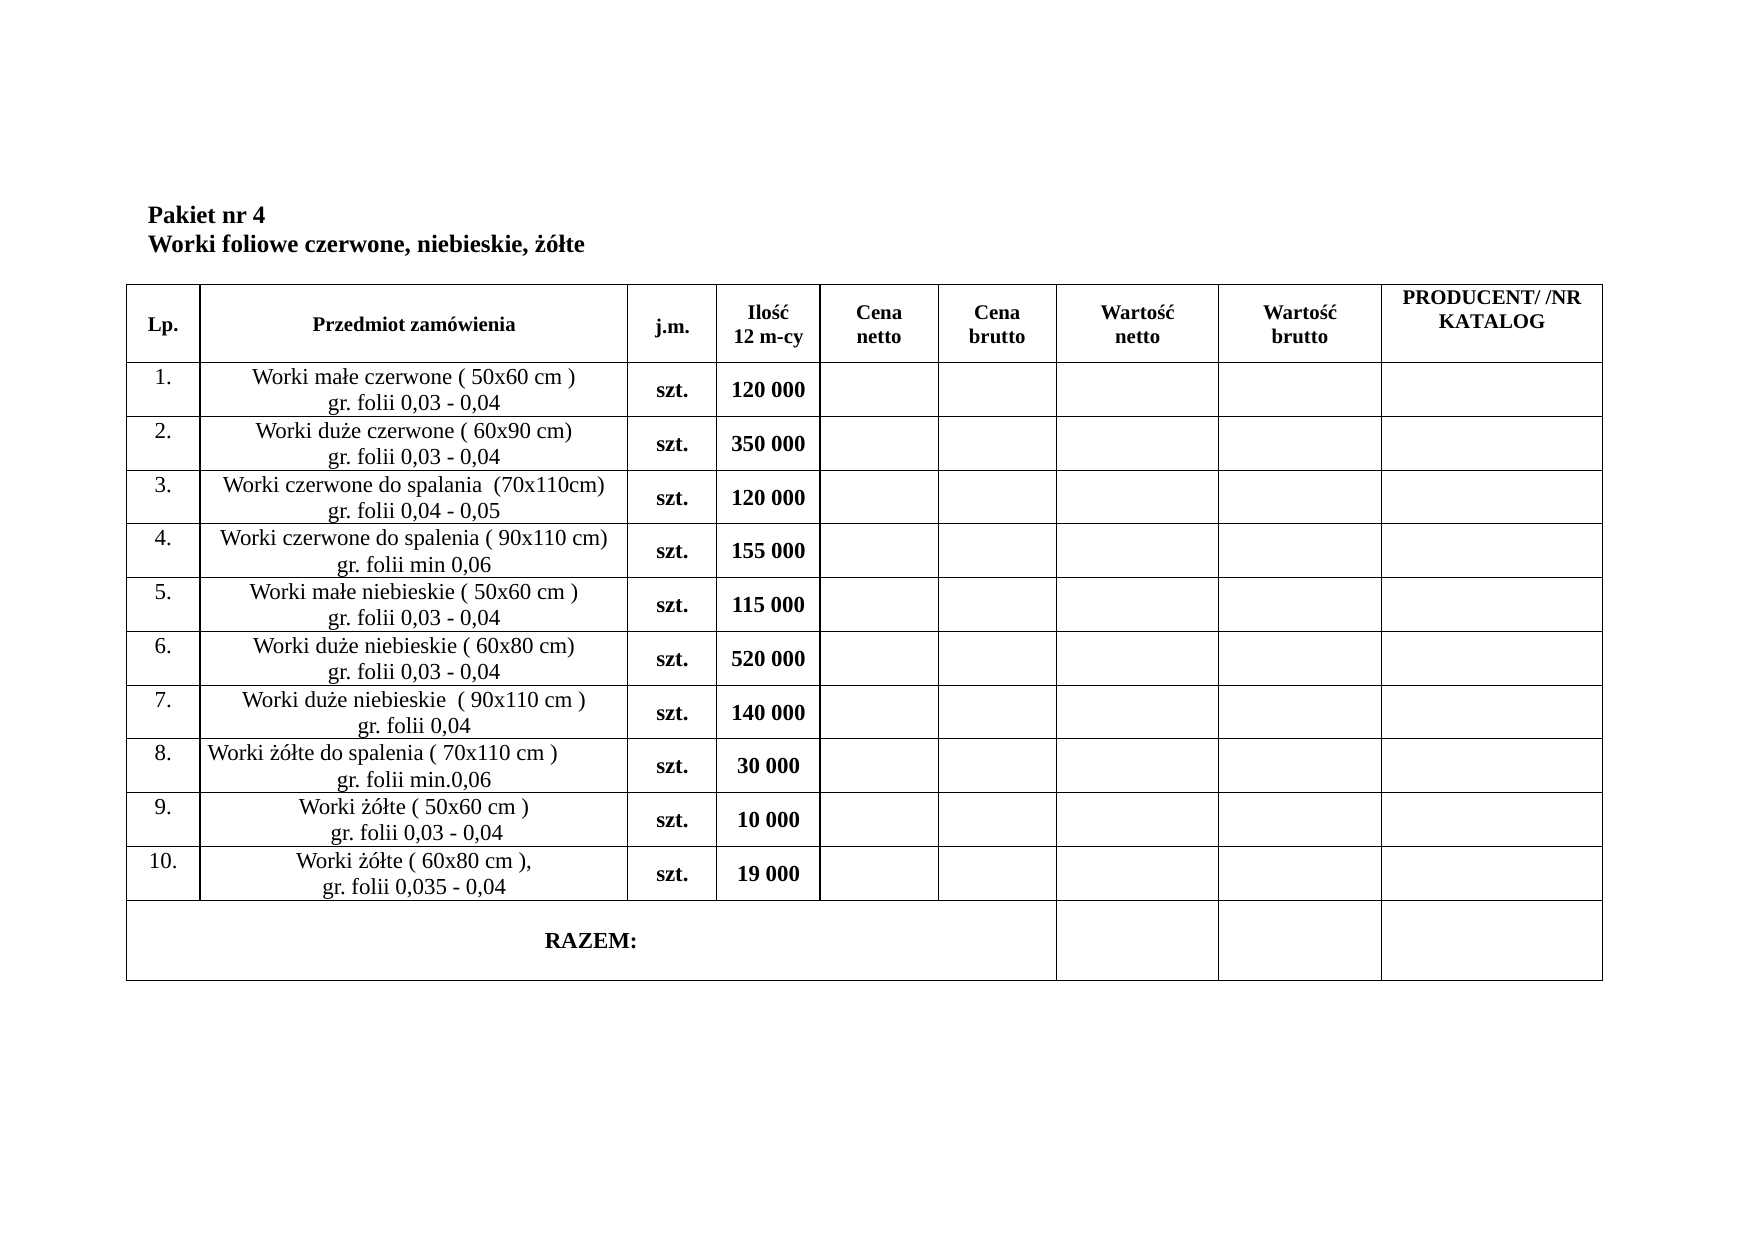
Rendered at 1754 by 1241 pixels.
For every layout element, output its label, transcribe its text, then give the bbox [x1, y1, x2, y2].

table_cell [939, 847, 1056, 899]
table_cell [1219, 524, 1381, 577]
table_cell Worki małe niebieskie ( 50x60 cm ) gr. folii 0,03 - 0,04 [201, 578, 627, 631]
table_cell [821, 578, 938, 631]
table_cell [1219, 632, 1381, 684]
table_cell [1057, 632, 1218, 684]
table_cell szt. [628, 686, 716, 738]
table_cell [821, 417, 938, 469]
table_cell 30 000 [717, 739, 819, 792]
table_cell [821, 524, 938, 577]
table_cell 1. [127, 363, 199, 416]
table_cell Worki duże czerwone ( 60x90 cm) gr. folii 0,03 - 0,04 [201, 417, 627, 469]
table_cell 10 000 [717, 793, 819, 846]
table_cell [821, 793, 938, 846]
table_cell [939, 739, 1056, 792]
table_cell szt. [628, 471, 716, 523]
table_cell [1382, 847, 1602, 899]
table_cell [1219, 578, 1381, 631]
table_cell Worki żółte ( 60x80 cm ), gr. folii 0,035 - 0,04 [201, 847, 627, 899]
table_cell [1382, 793, 1602, 846]
table_header PRODUCENT/ /NR KATALOG [1382, 285, 1602, 362]
table_cell [1382, 524, 1602, 577]
table_cell [821, 686, 938, 738]
table_cell szt. [628, 847, 716, 899]
table_cell [1219, 686, 1381, 738]
table_cell Worki czerwone do spalania (70x110cm) gr. folii 0,04 - 0,05 [201, 471, 627, 523]
table_cell szt. [628, 793, 716, 846]
table_cell [1382, 363, 1602, 416]
table_cell [821, 632, 938, 684]
table_cell [1057, 524, 1218, 577]
table_cell szt. [628, 417, 716, 469]
table_cell 120 000 [717, 471, 819, 523]
table_cell 6. [127, 632, 199, 684]
table_cell szt. [628, 363, 716, 416]
table_cell 3. [127, 471, 199, 523]
table_cell Worki duże niebieskie ( 60x80 cm) gr. folii 0,03 - 0,04 [201, 632, 627, 684]
table_header Cena brutto [939, 285, 1056, 362]
table_cell [939, 417, 1056, 469]
table_cell [1219, 417, 1381, 469]
table_cell [1382, 417, 1602, 469]
table_cell [1057, 901, 1218, 980]
table_cell szt. [628, 578, 716, 631]
table_header j.m. [628, 285, 716, 362]
table_cell Worki małe czerwone ( 50x60 cm ) gr. folii 0,03 - 0,04 [201, 363, 627, 416]
table_cell 155 000 [717, 524, 819, 577]
table_cell 2. [127, 417, 199, 469]
table_header Lp. [127, 285, 199, 362]
table_cell [939, 471, 1056, 523]
table_header Wartość netto [1057, 285, 1218, 362]
table_cell [1057, 793, 1218, 846]
table_cell [939, 632, 1056, 684]
table_cell 10. [127, 847, 199, 899]
table_cell [1382, 686, 1602, 738]
text Worki foliowe czerwone, niebieskie, żółte [148, 229, 1665, 258]
table_cell [1382, 901, 1602, 980]
table_cell [1382, 578, 1602, 631]
table_cell [1219, 471, 1381, 523]
table_cell [1057, 578, 1218, 631]
table_cell Worki żółte do spalenia ( 70x110 cm ) gr. folii min.0,06 [201, 739, 627, 792]
table_cell [939, 686, 1056, 738]
table_cell 115 000 [717, 578, 819, 631]
table_cell [939, 363, 1056, 416]
table_cell [821, 739, 938, 792]
table_cell [1057, 471, 1218, 523]
table_header Wartość brutto [1219, 285, 1381, 362]
table_cell [939, 578, 1056, 631]
table_cell 19 000 [717, 847, 819, 899]
table_cell szt. [628, 739, 716, 792]
table_header Przedmiot zamówienia [201, 285, 627, 362]
table_cell [821, 363, 938, 416]
table_cell [1219, 847, 1381, 899]
table_cell [1057, 686, 1218, 738]
table_cell [1057, 847, 1218, 899]
table_cell [1219, 793, 1381, 846]
table_cell 350 000 [717, 417, 819, 469]
table_cell 520 000 [717, 632, 819, 684]
table_cell Worki duże niebieskie ( 90x110 cm ) gr. folii 0,04 [201, 686, 627, 738]
table_cell [939, 524, 1056, 577]
table_cell 8. [127, 739, 199, 792]
table_header Cena netto [821, 285, 938, 362]
table_cell [1057, 417, 1218, 469]
table_cell szt. [628, 632, 716, 684]
table_cell [821, 847, 938, 899]
table_cell [939, 793, 1056, 846]
table_cell [1219, 739, 1381, 792]
table_cell Worki żółte ( 50x60 cm ) gr. folii 0,03 - 0,04 [201, 793, 627, 846]
table_cell 5. [127, 578, 199, 631]
table_cell [1057, 739, 1218, 792]
table_cell [821, 471, 938, 523]
table_cell [1382, 471, 1602, 523]
table_cell 140 000 [717, 686, 819, 738]
table_header Ilość 12 m-cy [717, 285, 819, 362]
table_cell [1219, 363, 1381, 416]
table_cell [1382, 739, 1602, 792]
text Pakiet nr 4 [148, 200, 1665, 229]
table_cell 4. [127, 524, 199, 577]
table_cell RAZEM: [127, 901, 1056, 980]
table_cell Worki czerwone do spalenia ( 90x110 cm) gr. folii min 0,06 [201, 524, 627, 577]
table_cell 9. [127, 793, 199, 846]
table_cell szt. [628, 524, 716, 577]
table_cell 120 000 [717, 363, 819, 416]
table_cell [1219, 901, 1381, 980]
table_cell [1382, 632, 1602, 684]
table_cell 7. [127, 686, 199, 738]
table_cell [1057, 363, 1218, 416]
